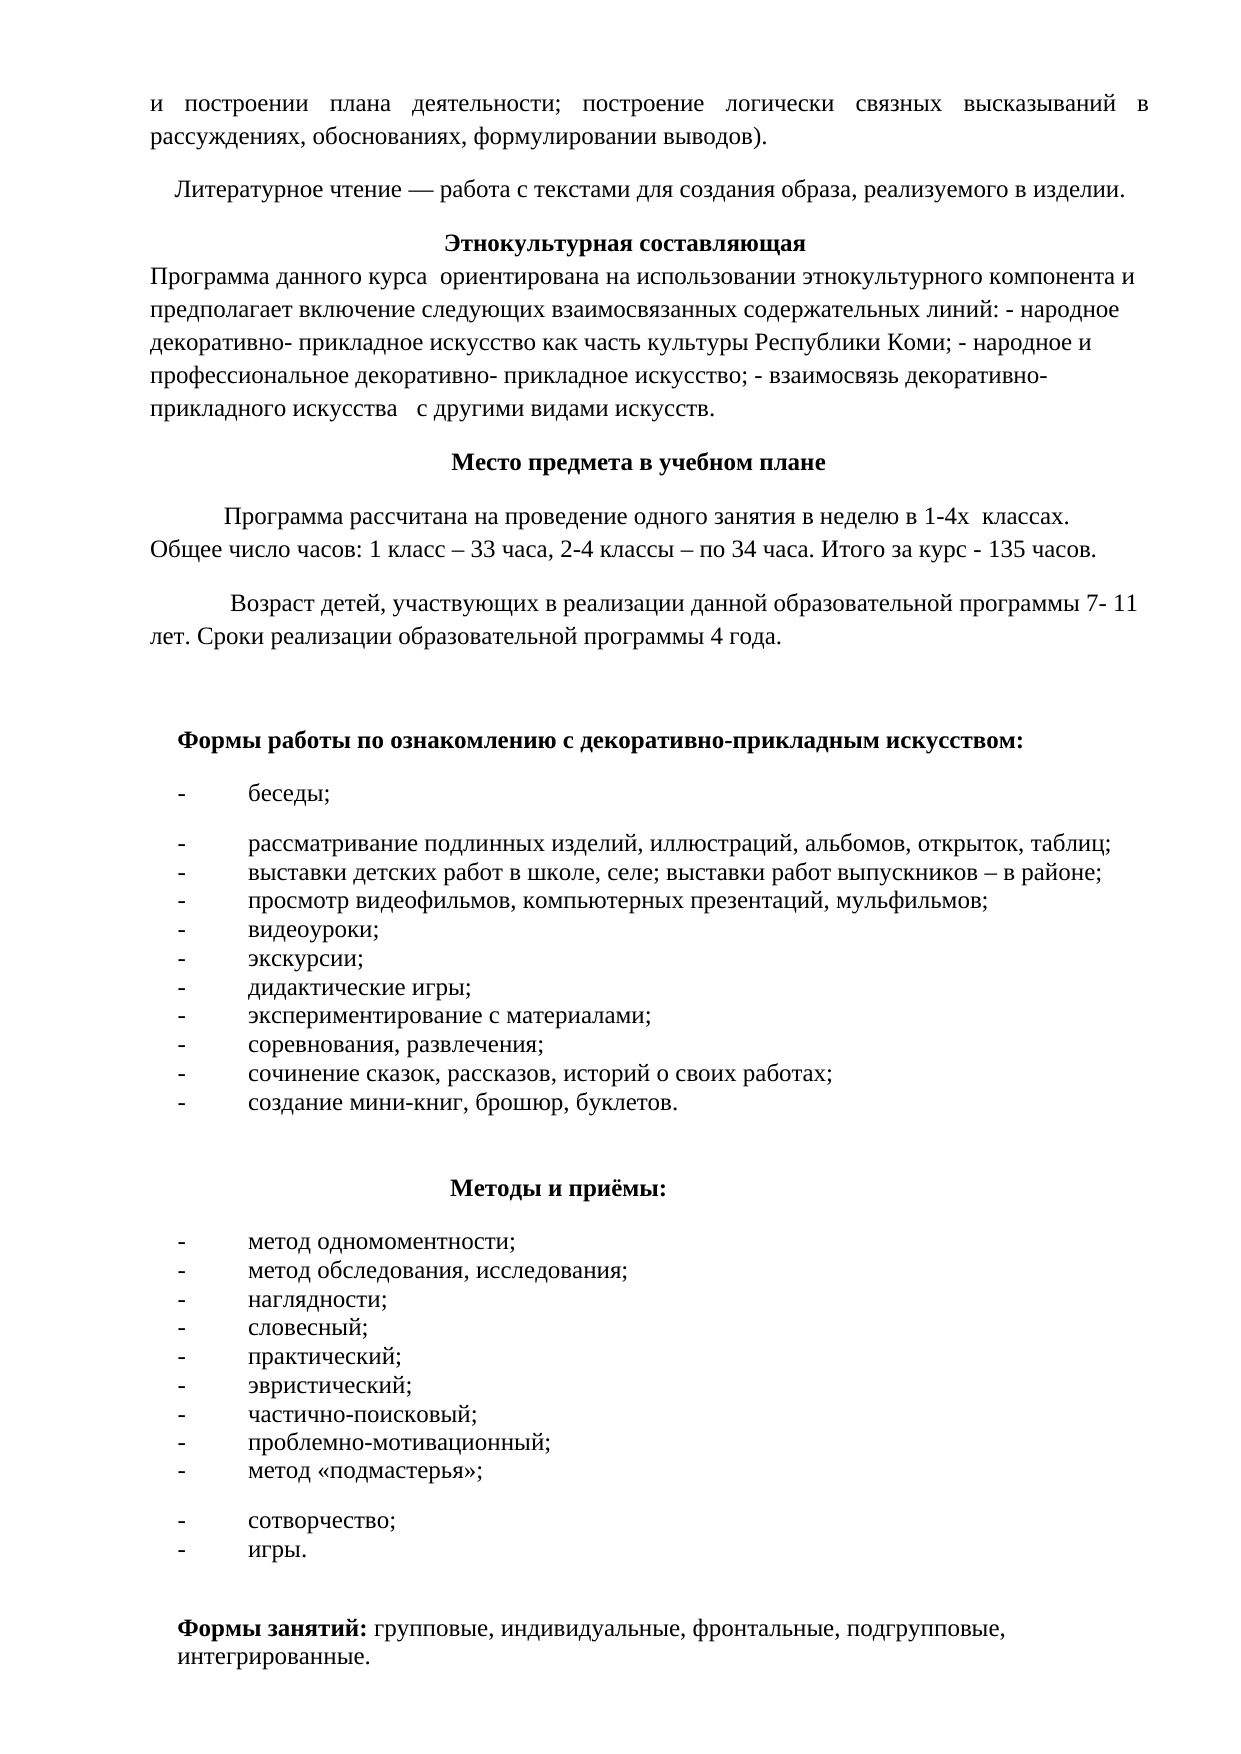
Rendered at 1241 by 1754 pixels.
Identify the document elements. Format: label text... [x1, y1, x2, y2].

text Формы работы по ознакомлению с декоративно-прикладным искусством: [177, 725, 1150, 754]
list просмотр видеофильмов, компьютерных презентаций, мульфильмов; [177, 886, 1150, 914]
list экспериментирование с материалами; [177, 1001, 1150, 1029]
list беседы; [177, 779, 1150, 807]
list частично-поисковый; [177, 1399, 1150, 1427]
list эвристический; [177, 1370, 1150, 1399]
text Место предмета в учебном плане [150, 447, 1150, 476]
list видеоуроки; [177, 914, 1150, 943]
list дидактические игры; [177, 972, 1150, 1001]
list экскурсии; [177, 943, 1150, 972]
text Методы и приёмы: [150, 1173, 1150, 1202]
list выставки детских работ в школе, селе; выставки работ выпускников – в районе; [177, 857, 1150, 886]
list метод одномоментности; [177, 1227, 1150, 1255]
list соревнования, развлечения; [177, 1029, 1150, 1058]
text Возраст детей, участвующих в реализации данной образовательной программы 7- 11 лет. Сроки реализации образовательной программы 4 года. [150, 588, 1150, 650]
list метод обследования, исследования; [177, 1255, 1150, 1284]
list сотворчество; [177, 1505, 1150, 1534]
text Формы занятий: групповые, индивидуальные, фронтальные, подгрупповые, интегрированные. [177, 1614, 1064, 1670]
text Этнокультурная составляющая Программа данного курса ориентирована на использовании этнокультурного компонента и предполагает включение следующих взаимосвязанных содержательных линий: - народное декоративно- прикладное искусство как часть культуры Республики Коми; - народное и профессиональное декоративно- прикладное искусство; - взаимосвязь декоративно- прикладного искусства с другими видами искусств. [150, 228, 1150, 422]
text Литературное чтение — работа с текстами для создания образа, реализуемого в изделии. [150, 174, 1150, 203]
list наглядности; [177, 1284, 1150, 1312]
list создание мини-книг, брошюр, буклетов. [177, 1087, 1150, 1116]
list метод «подмастерья»; [177, 1456, 1150, 1484]
list словесный; [177, 1312, 1150, 1341]
text Программа рассчитана на проведение одного занятия в неделю в 1-4х классах. Общее число часов: 1 класс – 33 часа, 2-4 классы – по 34 часа. Итого за курс - 135 часов. [150, 501, 1150, 563]
list игры. [177, 1534, 1150, 1563]
list практический; [177, 1341, 1150, 1370]
list проблемно-мотивационный; [177, 1427, 1150, 1456]
list сочинение сказок, рассказов, историй о своих работах; [177, 1058, 1150, 1087]
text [150, 88, 1150, 149]
list рассматривание подлинных изделий, иллюстраций, альбомов, открыток, таблиц; [177, 828, 1150, 857]
